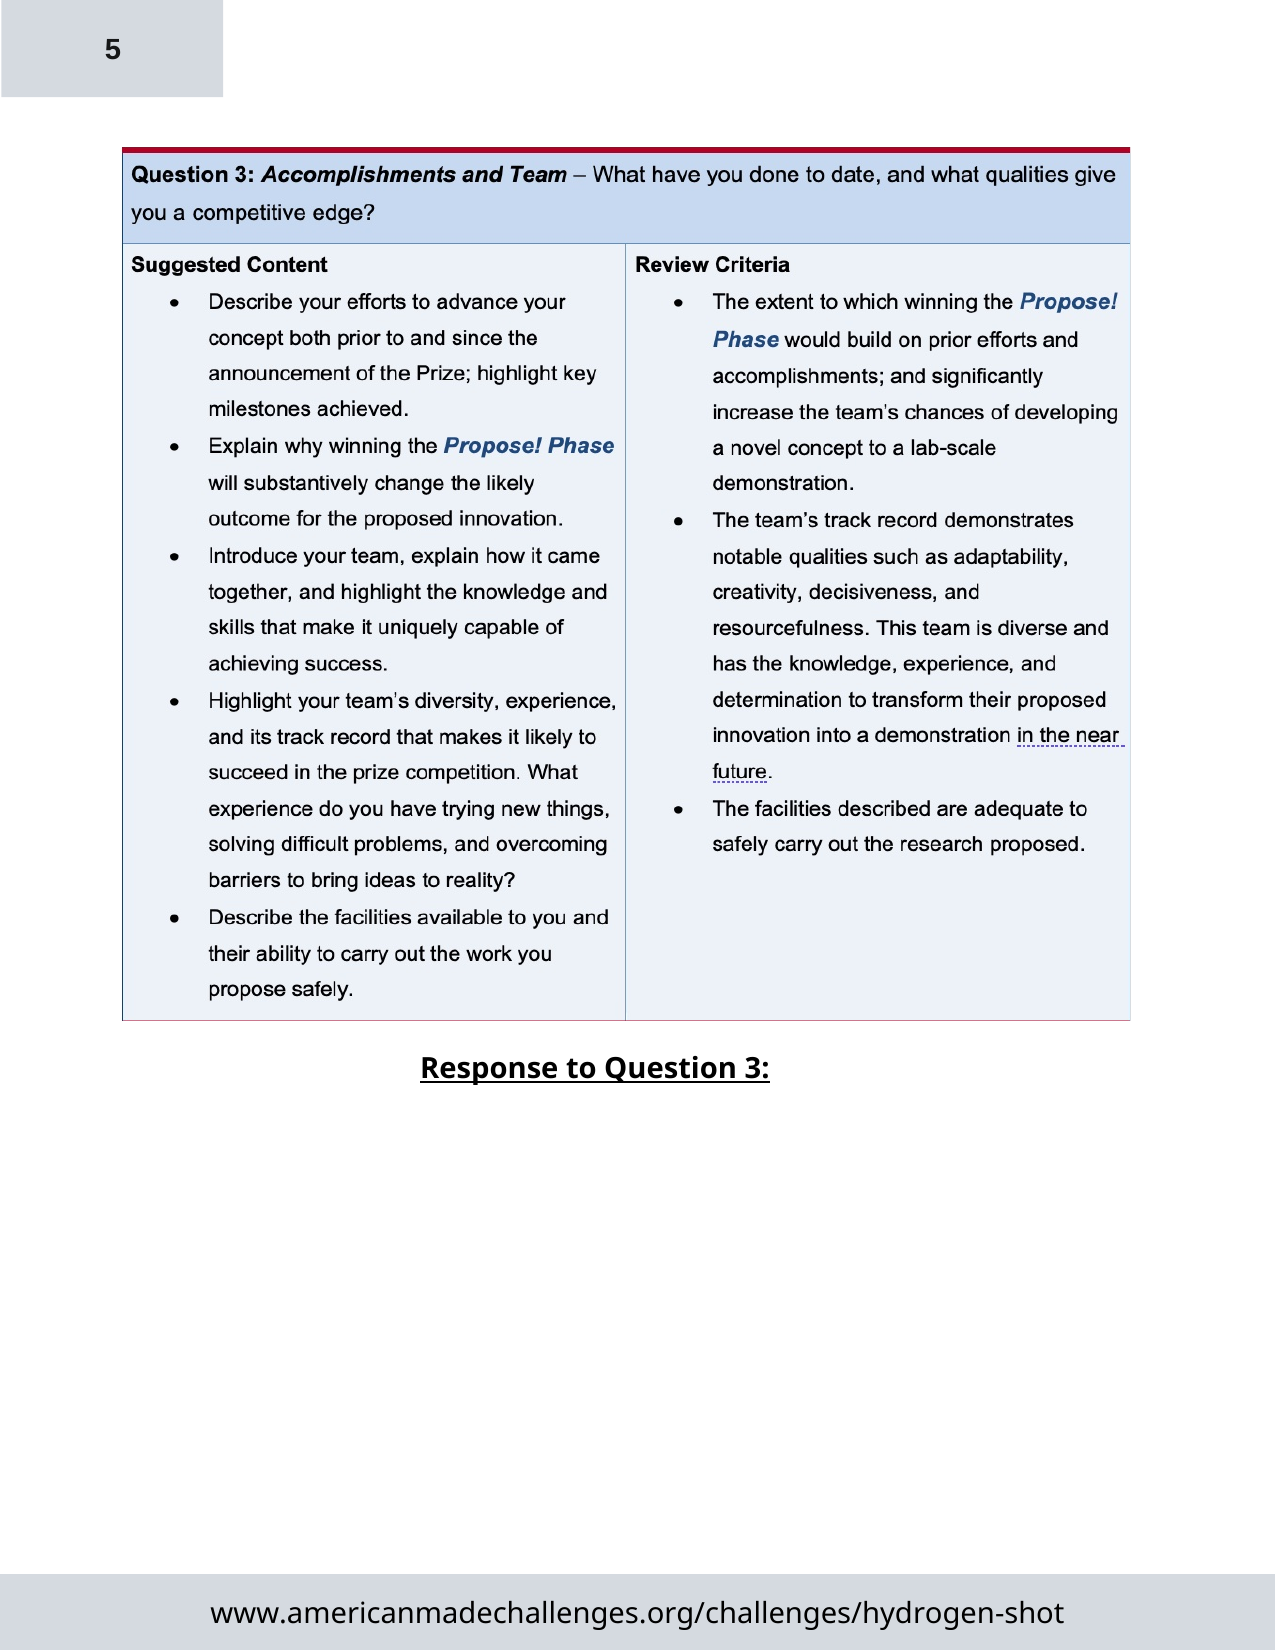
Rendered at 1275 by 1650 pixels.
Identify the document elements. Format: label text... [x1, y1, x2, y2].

picture [120, 147, 1131, 1021]
text Response to Question 3: [345, 1047, 1155, 1087]
